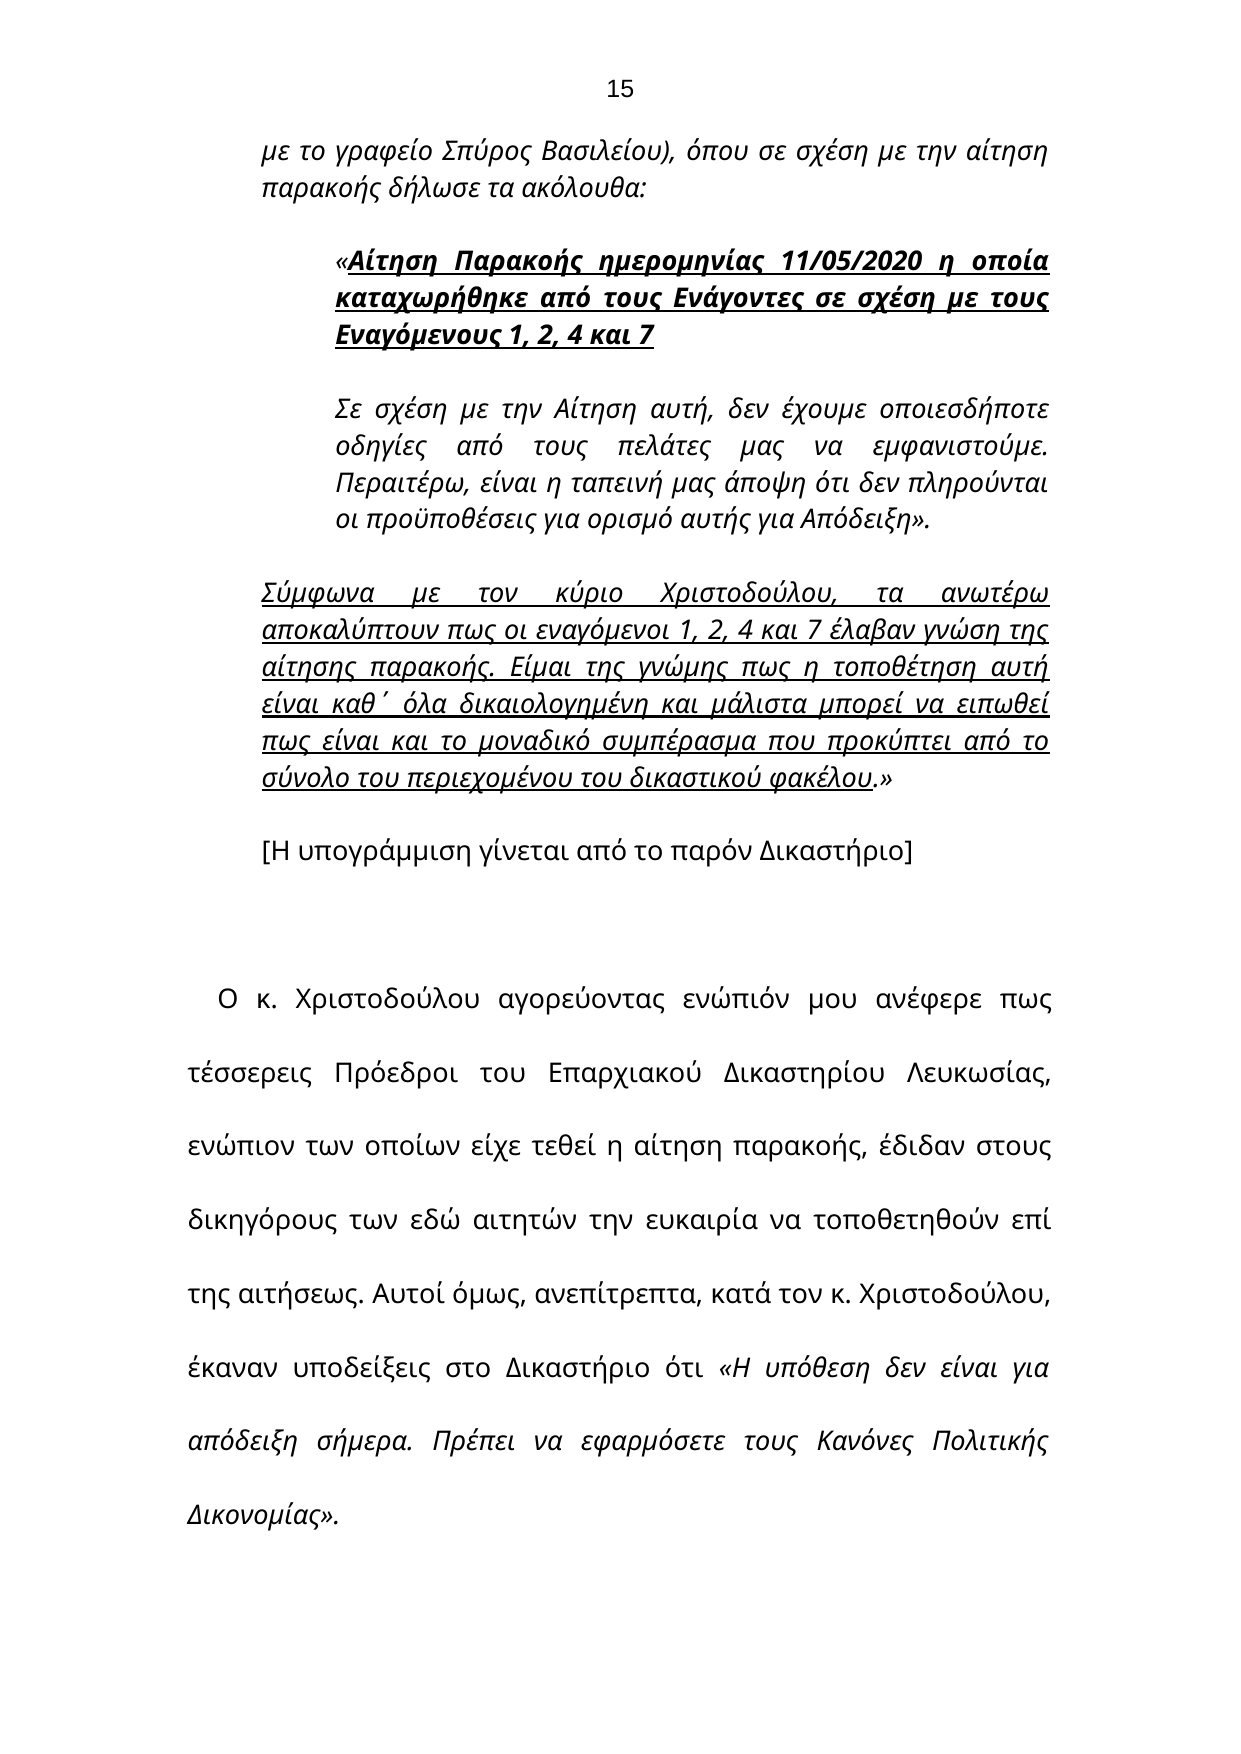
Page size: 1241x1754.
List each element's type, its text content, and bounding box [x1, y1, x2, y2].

text «Αίτηση Παρακοής ημερομηνίας 11/05/2020 η οποία καταχωρήθηκε από τους Ενάγοντες σε σχέση με τους Εναγόμενους 1, 2, 4 και 7 [335, 242, 1053, 352]
text [Η υπογράμμιση γίνεται από το παρόν Δικαστήριο] [261, 832, 1053, 869]
text Σε σχέση με την Αίτηση αυτή, δεν έχουμε οποιεσδήποτε οδηγίες από τους πελάτες μας να εμφανιστούμε. Περαιτέρω, είναι η ταπεινή μας άποψη ότι δεν πληρούνται οι προϋποθέσεις για ορισμό αυτής για Απόδειξη». [335, 389, 1053, 537]
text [261, 131, 1053, 205]
text Σύμφωνα με τον κύριο Χριστοδούλου, τα ανωτέρω αποκαλύπτουν πως οι εναγόμενοι 1, 2, 4 και 7 έλαβαν γνώση της αίτησης παρακοής. Είμαι της γνώμης πως η τοποθέτηση αυτή είναι καθ΄ όλα δικαιολογημένη και μάλιστα μπορεί να ειπωθεί πως είναι και το μοναδικό συμπέρασμα που προκύπτει από το σύνολο του περιεχομένου του δικαστικού φακέλου.» [261, 574, 1053, 795]
text Ο κ. Χριστοδούλου αγορεύοντας ενώπιόν μου ανέφερε πως τέσσερεις Πρόεδροι του Επαρχιακού Δικαστηρίου Λευκωσίας, ενώπιον των οποίων είχε τεθεί η αίτηση παρακοής, έδιδαν στους δικηγόρους των εδώ αιτητών την ευκαιρία να τοποθετηθούν επί της αιτήσεως. Αυτοί όμως, ανεπίτρεπτα, κατά τον κ. Χριστοδούλου, έκαναν υποδείξεις στο Δικαστήριο ότι «Η υπόθεση δεν είναι για απόδειξη σήμερα. Πρέπει να εφαρμόσετε τους Κανόνες Πολιτικής Δικονομίας». [187, 979, 1053, 1532]
